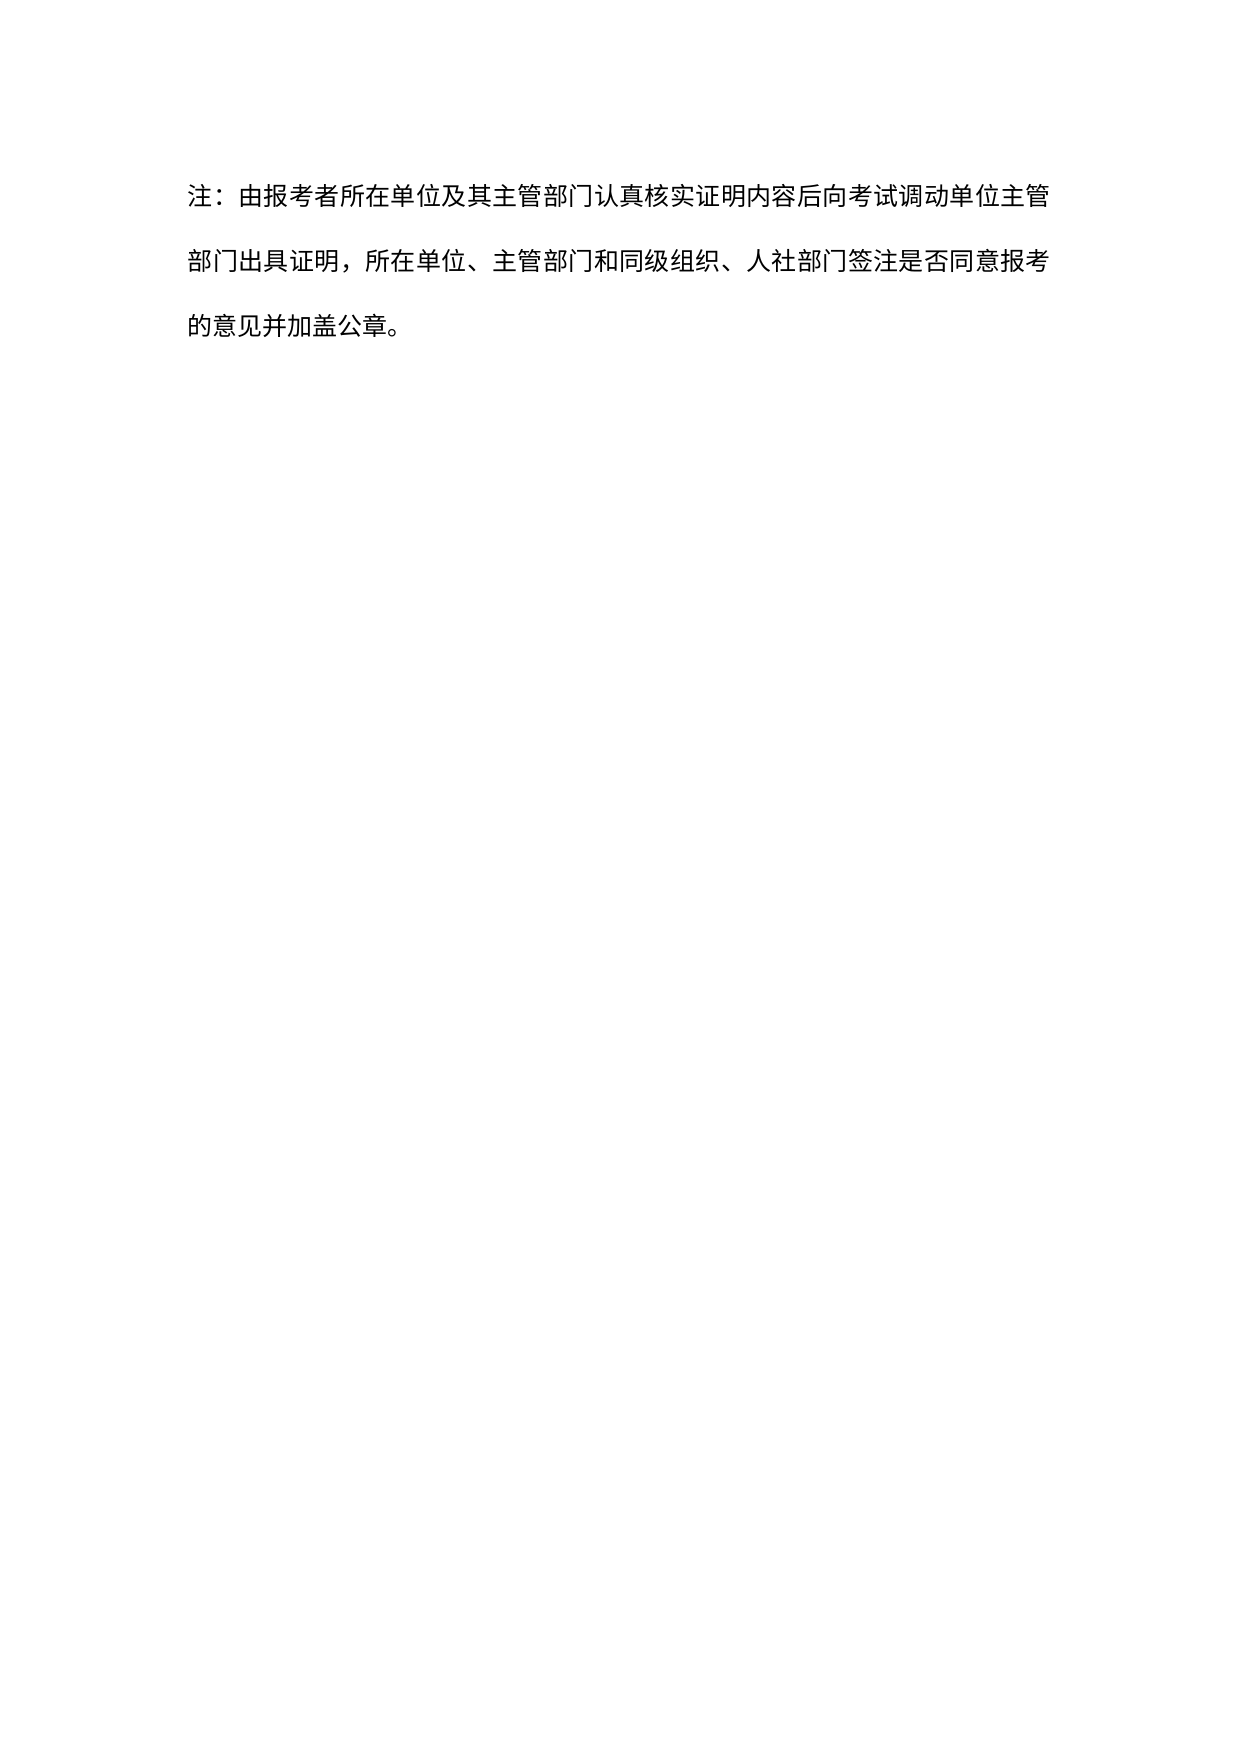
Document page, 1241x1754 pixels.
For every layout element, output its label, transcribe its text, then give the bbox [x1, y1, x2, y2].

text 注：由报考者所在单位及其主管部门认真核实证明内容后向考试调动单位主管部门出具证明，所在单位、主管部门和同级组织、人社部门签注是否同意报考的意见并加盖公章。 [187, 162, 1053, 357]
